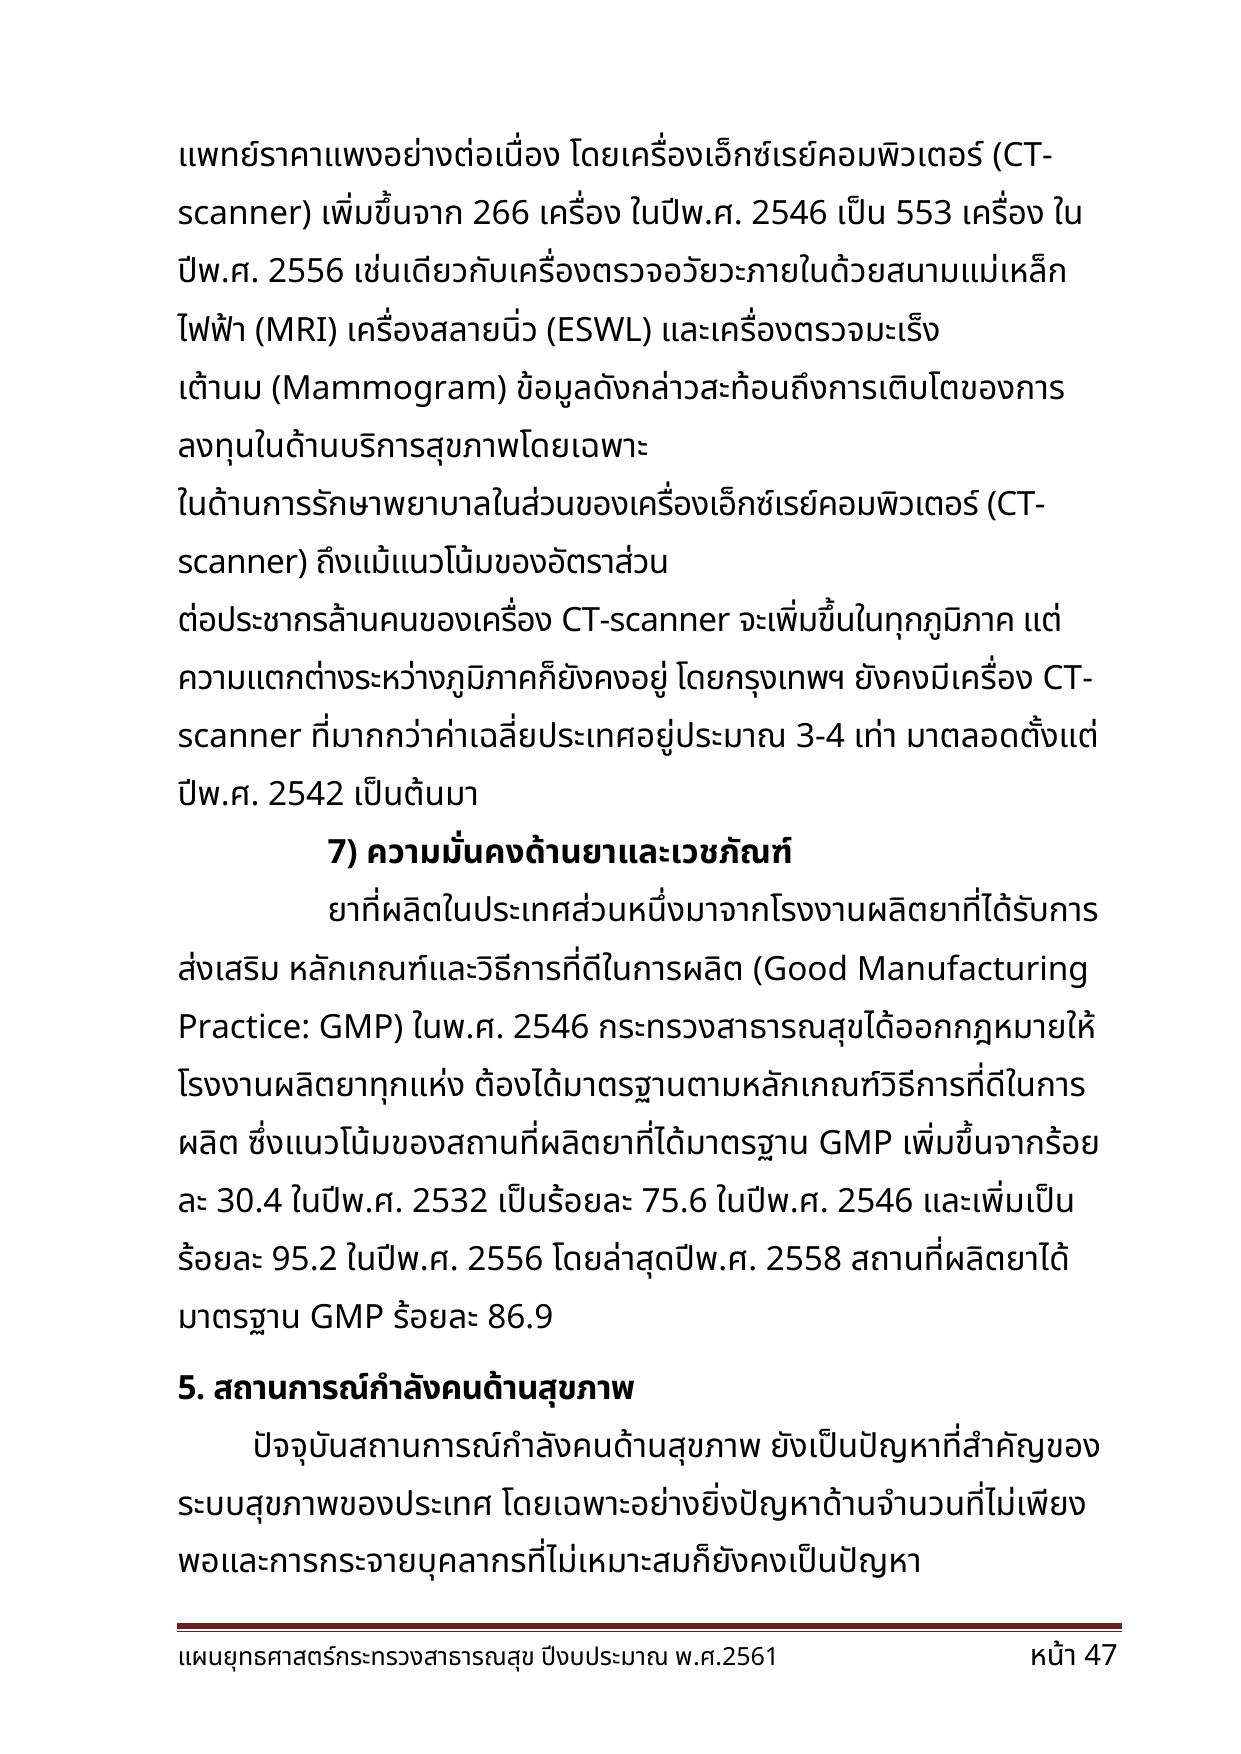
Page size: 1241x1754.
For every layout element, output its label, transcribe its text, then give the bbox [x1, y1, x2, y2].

text ยาที่ผลิตในประเทศส่วนหนึ่งมาจากโรงงานผลิตยาที่ได้รับการส่งเสริม หลักเกณฑ์และวิธีการที่ดีในการผลิต (Good Manufacturing Practice: GMP) ในพ.ศ. 2546 กระทรวงสาธารณสุขได้ออกกฎหมายให้โรงงานผลิตยาทุกแห่ง ต้องได้มาตรฐานตามหลักเกณฑ์วิธีการที่ดีในการผลิต ซึ่งแนวโน้มของสถานที่ผลิตยาที่ได้มาตรฐาน GMP เพิ่มขึ้นจากร้อยละ 30.4 ในปีพ.ศ. 2532 เป็นร้อยละ 75.6 ในปีพ.ศ. 2546 และเพิ่มเป็นร้อยละ 95.2 ในปีพ.ศ. 2556 โดยล่าสุดปีพ.ศ. 2558 สถานที่ผลิตยาได้มาตรฐาน GMP ร้อยละ 86.9 [177, 886, 1122, 1343]
text 5. สถานการณ์กำลังคนด้านสุขภาพ [177, 1363, 1122, 1414]
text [177, 1422, 1122, 1588]
text 7) ความมั่นคงด้านยาและเวชภัณฑ์ [177, 828, 1122, 879]
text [177, 131, 1122, 821]
